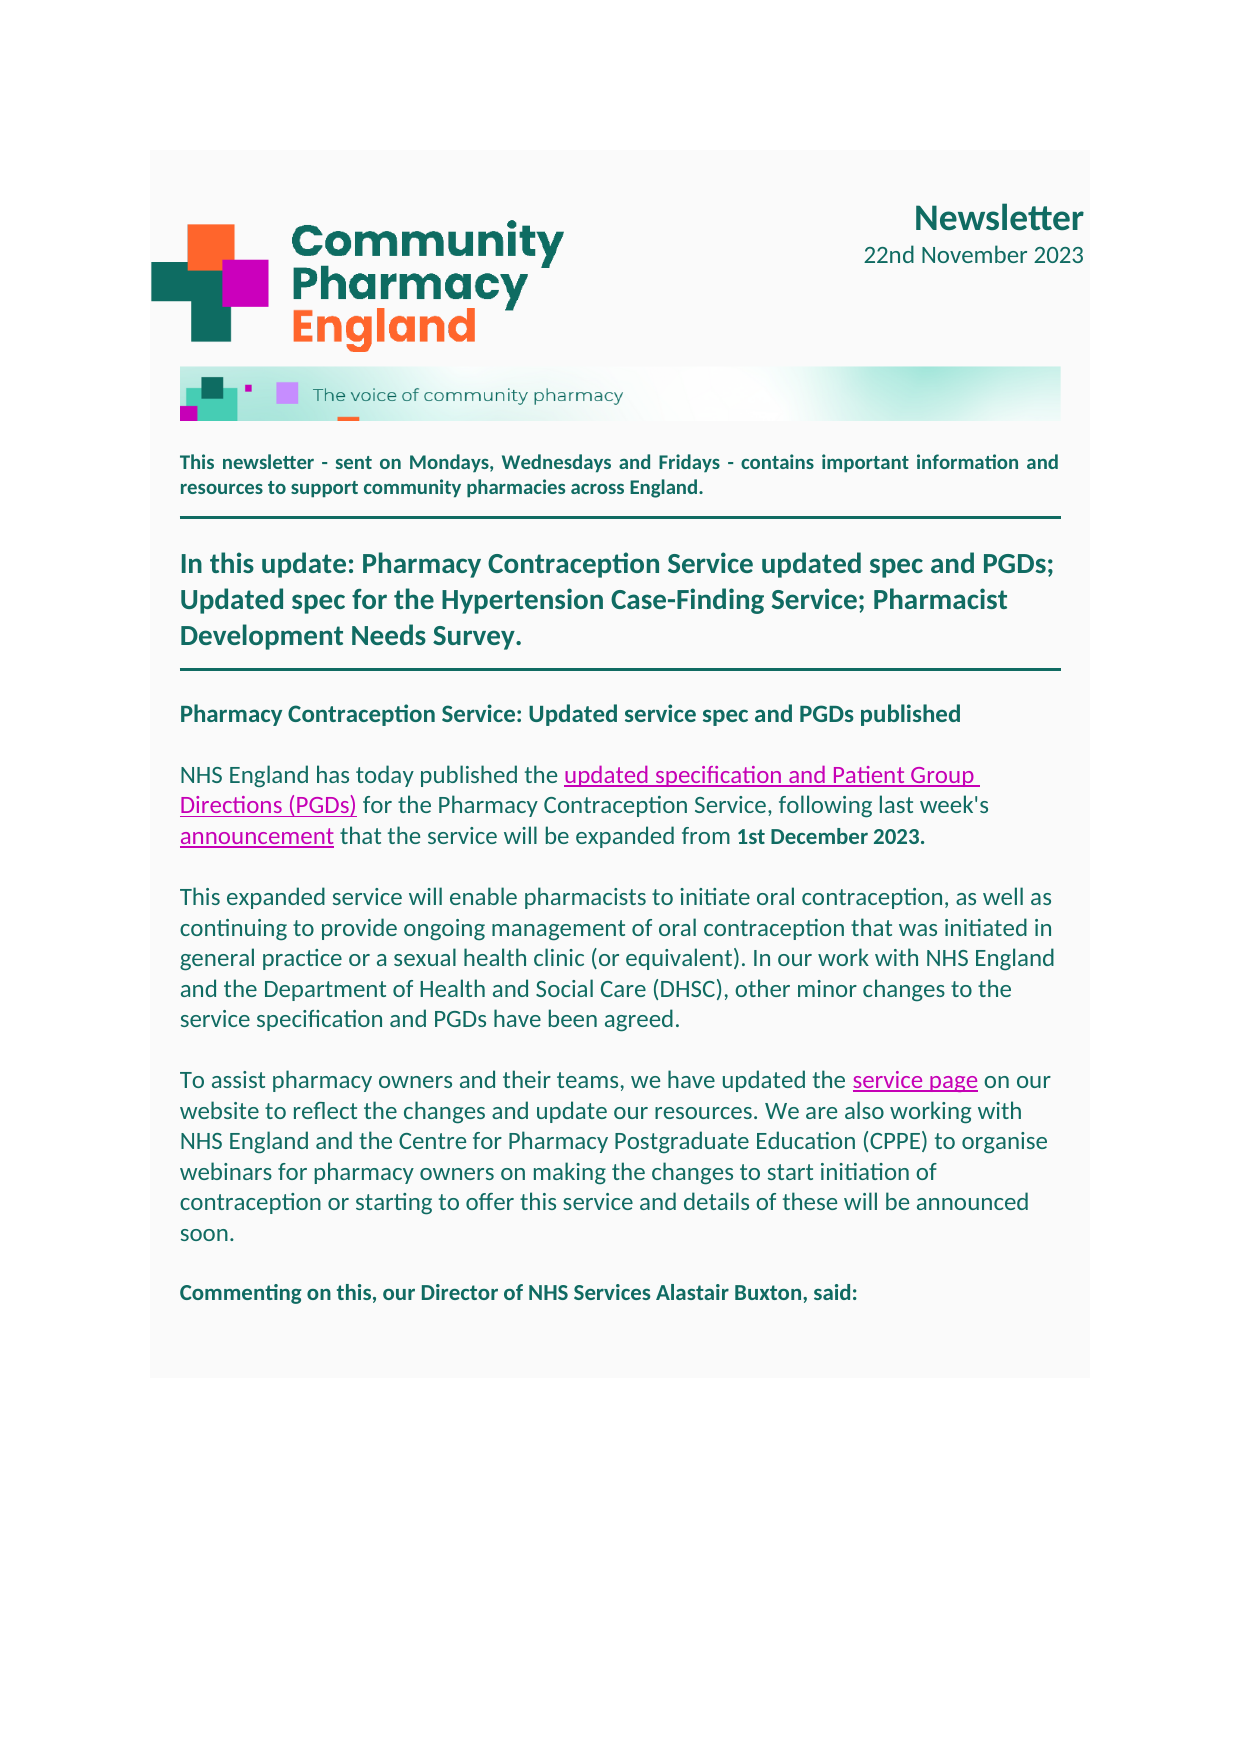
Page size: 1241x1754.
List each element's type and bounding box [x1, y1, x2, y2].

table_header [150, 150, 1090, 1378]
picture [179, 366, 1061, 421]
picture [151, 219, 564, 352]
